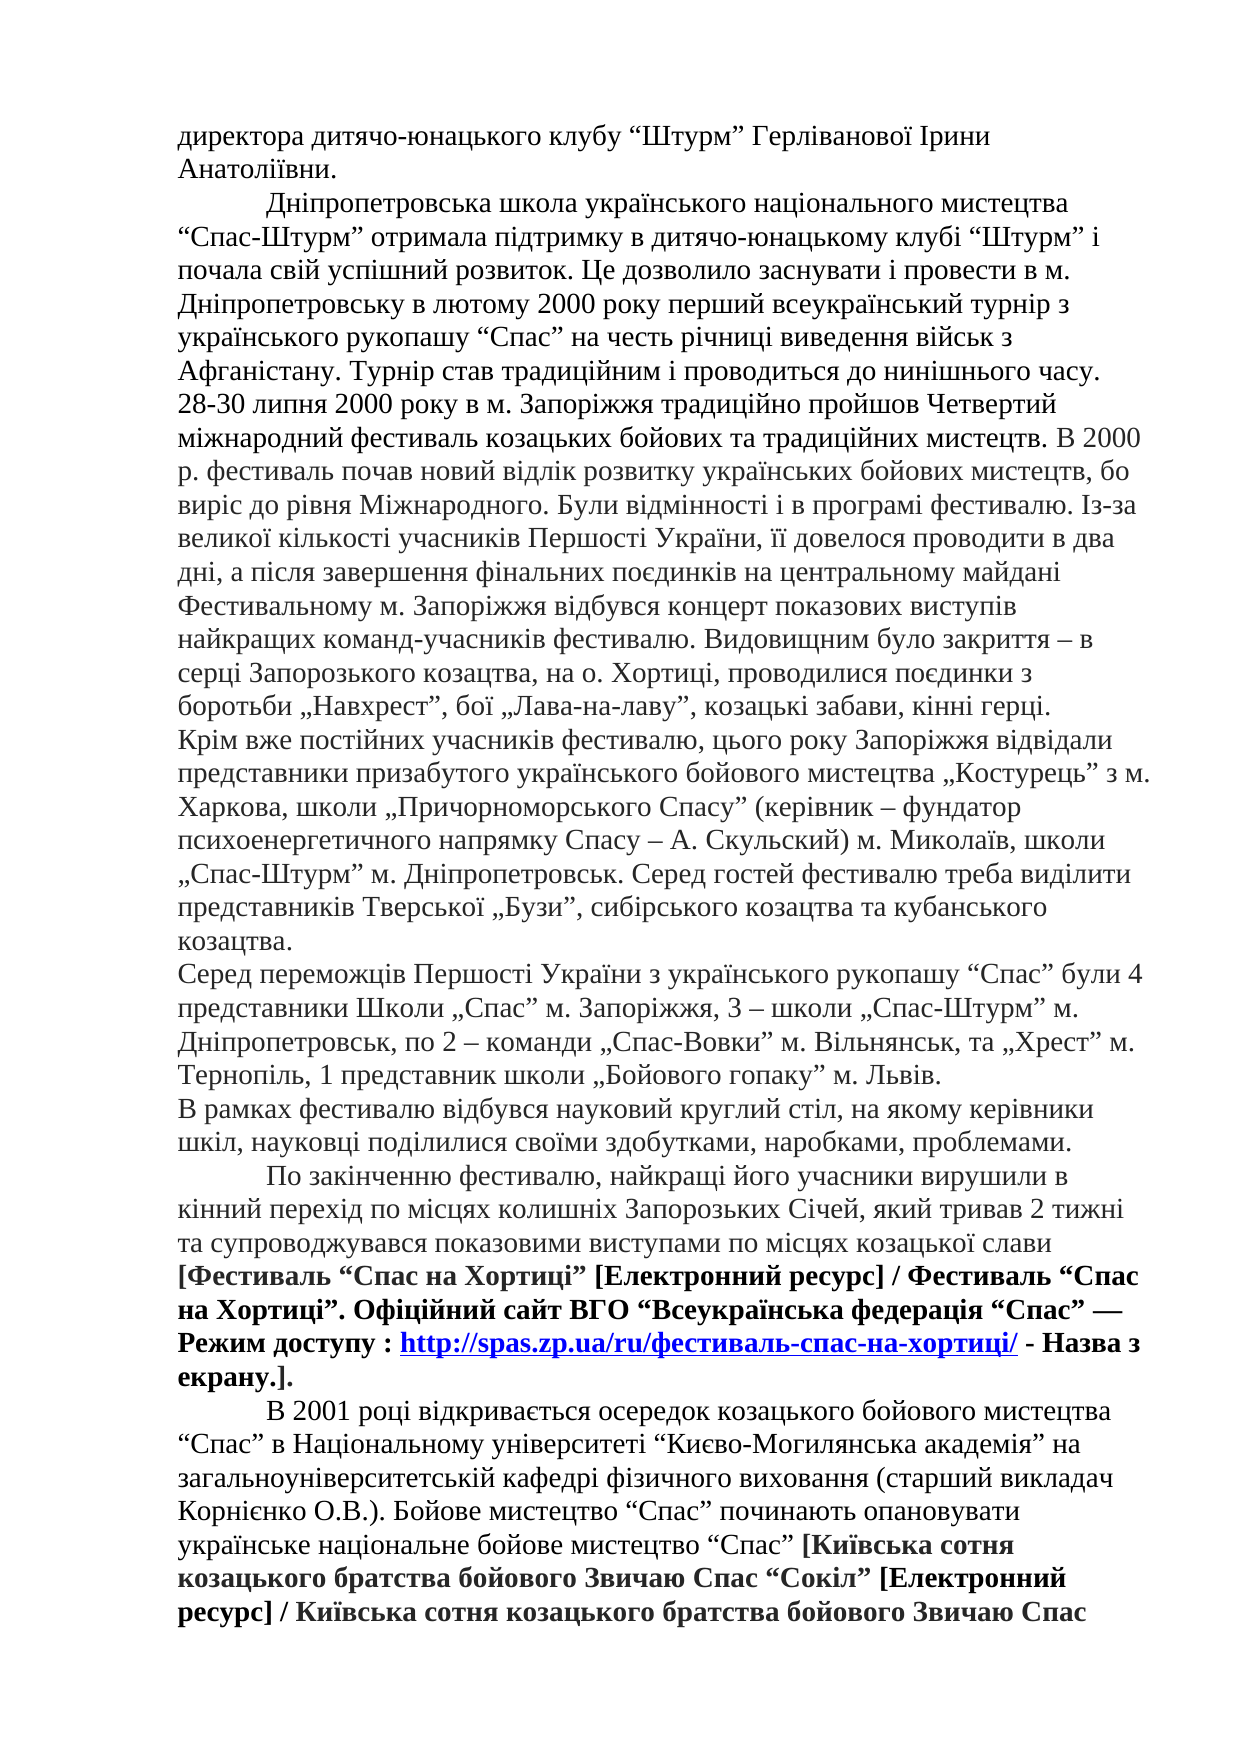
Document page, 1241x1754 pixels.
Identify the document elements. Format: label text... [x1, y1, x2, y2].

list По закінченню фестивалю, найкращі його учасники вирушили в кінний перехід по місцях колишніх Запорозьких Січей, який тривав 2 тижні та супроводжувався показовими виступами по місцях козацької слави [Фестиваль “Спас на Хортиці” [Електронний ресурс] / Фестиваль “Спас на Хортиці”. Офіційний сайт ВГО “Всеукраїнська федерація “Спас” — Режим доступу : http://spas.zp.ua/ru/фестиваль-спас-на-хортиці/ - Назва з екрану.]. [177, 1158, 1152, 1393]
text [177, 118, 1152, 185]
text Дніпропетровська школа українського національного мистецтва “Спас-Штурм” отримала підтримку в дитячо-юнацькому клубі “Штурм” і почала свій успішний розвиток. Це дозволило заснувати і провести в м. Дніпропетровську в лютому 2000 року перший всеукраїнський турнір з українського рукопашу “Спас” на честь річниці виведення військ з Афганістану. Турнір став традиційним і проводиться до нинішнього часу. [177, 185, 1152, 386]
text 28-30 липня 2000 року в м. Запоріжжя традиційно пройшов Четвертий міжнародний фестиваль козацьких бойових та традиційних мистецтв. В 2000 р. фестиваль почав новий відлік розвитку українських бойових мистецтв, бо виріс до рівня Міжнародного. Були відмінності і в програмі фестивалю. Із-за великої кількості учасників Першості України, її довелося проводити в два дні, а після завершення фінальних поєдинків на центральному майдані Фестивальному м. Запоріжжя відбувся концерт показових виступів найкращих команд-учасників фестивалю. Видовищним було закриття – в серці Запорозького козацтва, на о. Хортиці, проводилися поєдинки з боротьби „Навхрест”, бої „Лава-на-лаву”, козацькі забави, кінні герці. [177, 386, 1152, 722]
text Крім вже постійних учасників фестивалю, цього року Запоріжжя відвідали представники призабутого українського бойового мистецтва „Костурець” з м. Харкова, школи „Причорноморського Спасу” (керівник – фундатор психоенергетичного напрямку Спасу – А. Скульский) м. Миколаїв, школи „Спас-Штурм” м. Дніпропетровськ. Серед гостей фестивалю треба виділити представників Тверської „Бузи”, сибірського козацтва та кубанського козацтва. [177, 722, 1152, 957]
text Серед переможців Першості України з українського рукопашу “Спас” були 4 представники Школи „Спас” м. Запоріжжя, 3 – школи „Спас-Штурм” м. Дніпропетровськ, по 2 – команди „Спас-Вовки” м. Вільнянськ, та „Хрест” м. Тернопіль, 1 представник школи „Бойового гопаку” м. Львів. [177, 957, 1152, 1091]
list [177, 1393, 1152, 1627]
text В рамках фестивалю відбувся науковий круглий стіл, на якому керівники шкіл, науковці поділилися своїми здобутками, наробками, проблемами. [177, 1091, 1152, 1158]
